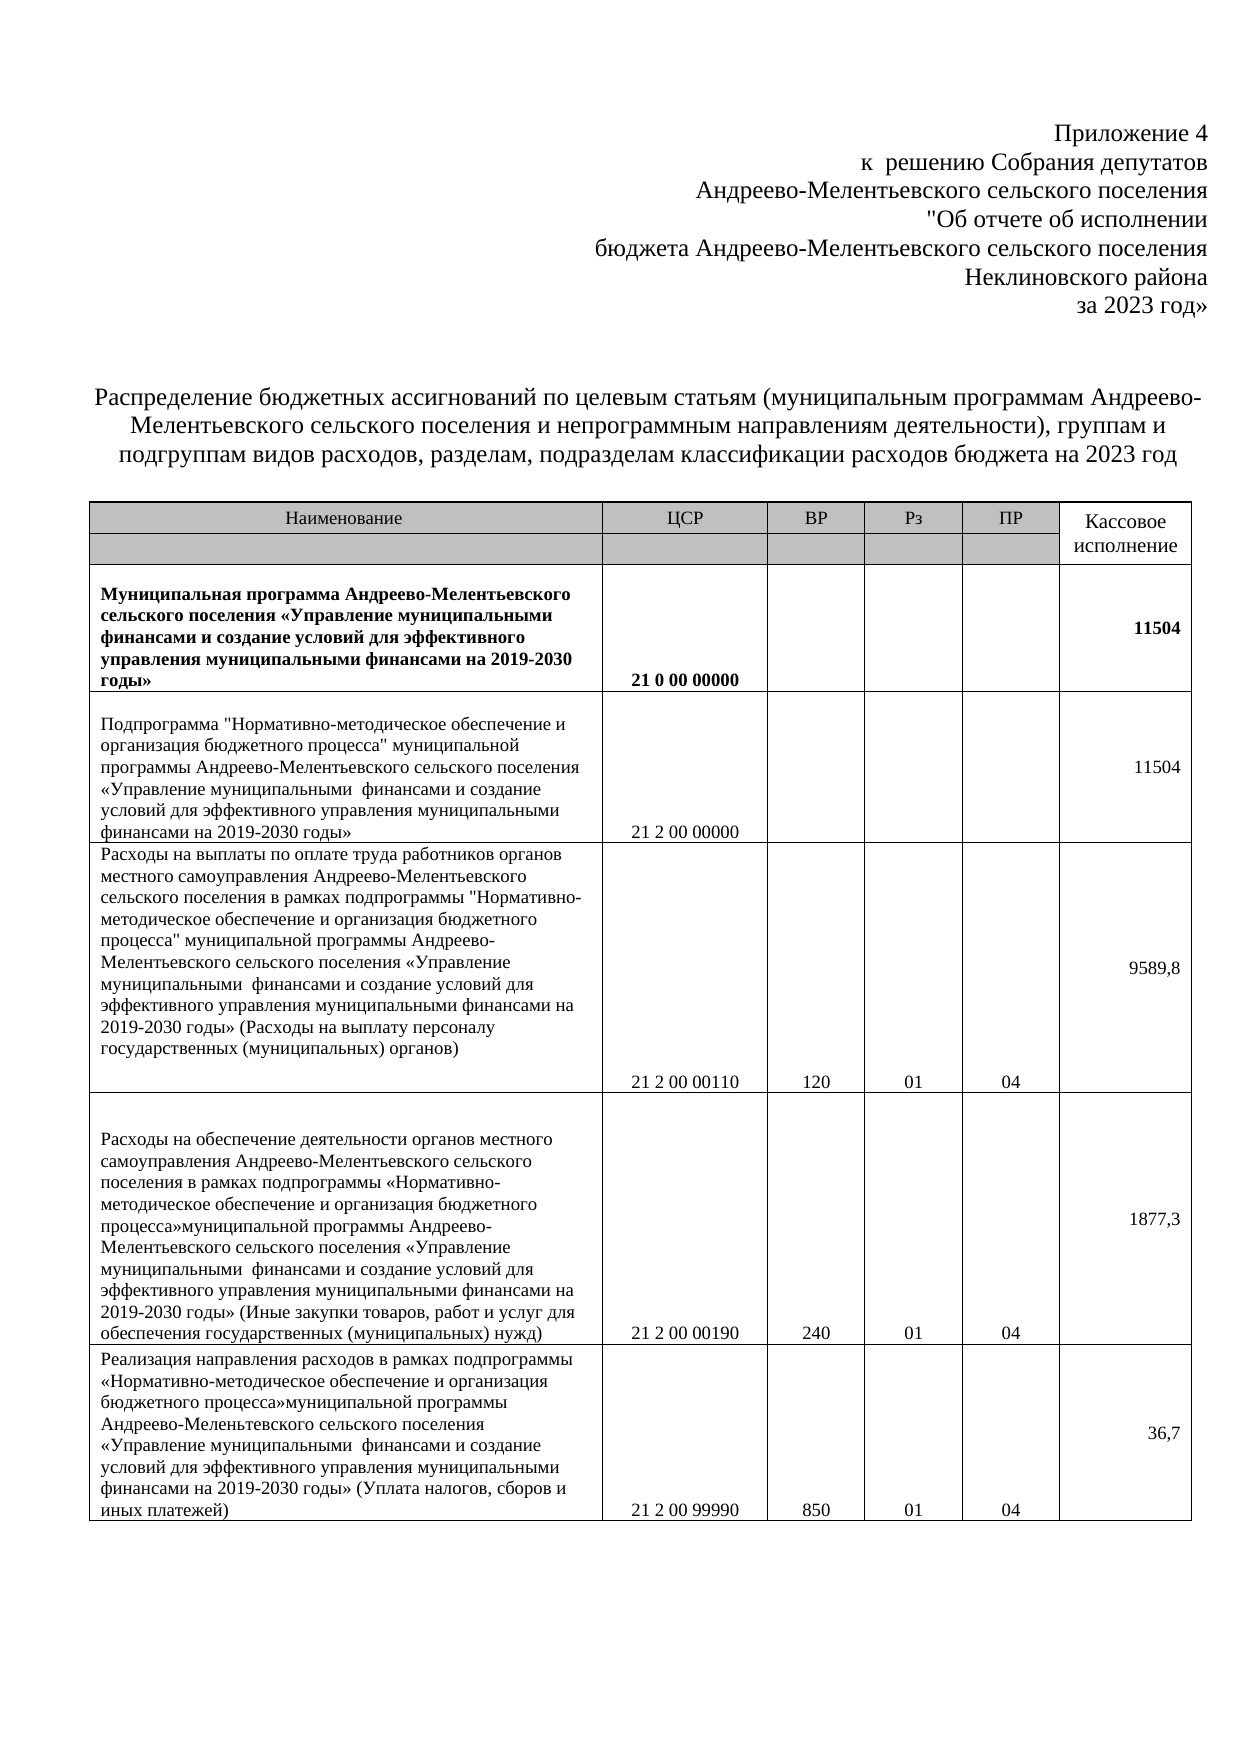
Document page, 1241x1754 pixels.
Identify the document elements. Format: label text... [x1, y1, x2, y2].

table_cell [768, 692, 864, 842]
table_cell [865, 565, 962, 691]
table_cell 01 [865, 1093, 962, 1344]
text к решению Собрания депутатов [89, 147, 1208, 176]
table_cell 04 [963, 843, 1059, 1092]
text "Об отчете об исполнении [89, 204, 1208, 233]
table_cell [90, 534, 602, 564]
table_cell [768, 565, 864, 691]
table_cell [603, 534, 767, 564]
table_cell [963, 692, 1059, 842]
table_cell 240 [768, 1093, 864, 1344]
table_header Наименование [90, 503, 602, 533]
table_cell 04 [963, 1345, 1059, 1520]
table_cell 01 [865, 843, 962, 1092]
table_cell 36,7 [1060, 1345, 1191, 1520]
table_cell 01 [865, 1345, 962, 1520]
table_cell Реализация направления расходов в рамках подпрограммы «Нормативно-методическое обеспечение и организация бюджетного процесса»муниципальной программы Андреево-Меленьтевского сельского поселения «Управление муниципальными финансами и создание условий для эффективного управления муниципальными финансами на 2019-2030 годы» (Уплата налогов, сборов и иных платежей) [90, 1345, 602, 1520]
text бюджета Андреево-Мелентьевского сельского поселения [89, 233, 1208, 262]
table_cell 21 2 00 00000 [603, 692, 767, 842]
table_header Кассовое исполнение [1060, 503, 1191, 564]
table_cell 850 [768, 1345, 864, 1520]
table_cell 21 2 00 99990 [603, 1345, 767, 1520]
table_header ЦСР [603, 503, 767, 533]
table_cell [865, 534, 962, 564]
table_cell 21 2 00 00110 [603, 843, 767, 1092]
table_cell Расходы на обеспечение деятельности органов местного самоуправления Андреево-Мелентьевского сельского поселения в рамках подпрограммы «Нормативно-методическое обеспечение и организация бюджетного процесса»муниципальной программы Андреево-Мелентьевского сельского поселения «Управление муниципальными финансами и создание условий для эффективного управления муниципальными финансами на 2019-2030 годы» (Иные закупки товаров, работ и услуг для обеспечения государственных (муниципальных) нужд) [90, 1093, 602, 1344]
table_cell [865, 692, 962, 842]
table_header ПР [963, 503, 1059, 533]
text Приложение 4 [89, 118, 1208, 147]
text за 2023 год» [89, 291, 1208, 319]
text Неклиновского района [89, 262, 1208, 291]
table_header Рз [865, 503, 962, 533]
table_cell 21 0 00 00000 [603, 565, 767, 691]
table_cell Муниципальная программа Андреево-Мелентьевского сельского поселения «Управление муниципальными финансами и создание условий для эффективного управления муниципальными финансами на 2019-2030 годы» [90, 565, 602, 691]
table_cell 1877,3 [1060, 1093, 1191, 1344]
table_cell Расходы на выплаты по оплате труда работников органов местного самоуправления Андреево-Мелентьевского сельского поселения в рамках подпрограммы "Нормативно-методическое обеспечение и организация бюджетного процесса" муниципальной программы Андреево-Мелентьевского сельского поселения «Управление муниципальными финансами и создание условий для эффективного управления муниципальными финансами на 2019-2030 годы» (Расходы на выплату персоналу государственных (муниципальных) органов) [90, 843, 602, 1092]
table_cell [963, 565, 1059, 691]
table_header ВР [768, 503, 864, 533]
text Распределение бюджетных ассигнований по целевым статьям (муниципальным программам Андреево-Мелентьевского сельского поселения и непрограммным направлениям деятельности), группам и подгруппам видов расходов, разделам, подразделам классификации расходов бюджета на 2023 год [89, 382, 1208, 468]
table_cell 11504 [1060, 565, 1191, 691]
text Андреево-Мелентьевского сельского поселения [89, 176, 1208, 204]
table_cell [963, 534, 1059, 564]
table_cell Подпрограмма "Нормативно-методическое обеспечение и организация бюджетного процесса" муниципальной программы Андреево-Мелентьевского сельского поселения «Управление муниципальными финансами и создание условий для эффективного управления муниципальными финансами на 2019-2030 годы» [90, 692, 602, 842]
table_cell 11504 [1060, 692, 1191, 842]
table_cell 04 [963, 1093, 1059, 1344]
table_cell 9589,8 [1060, 843, 1191, 1092]
table_cell [768, 534, 864, 564]
table_cell 120 [768, 843, 864, 1092]
table_cell 21 2 00 00190 [603, 1093, 767, 1344]
